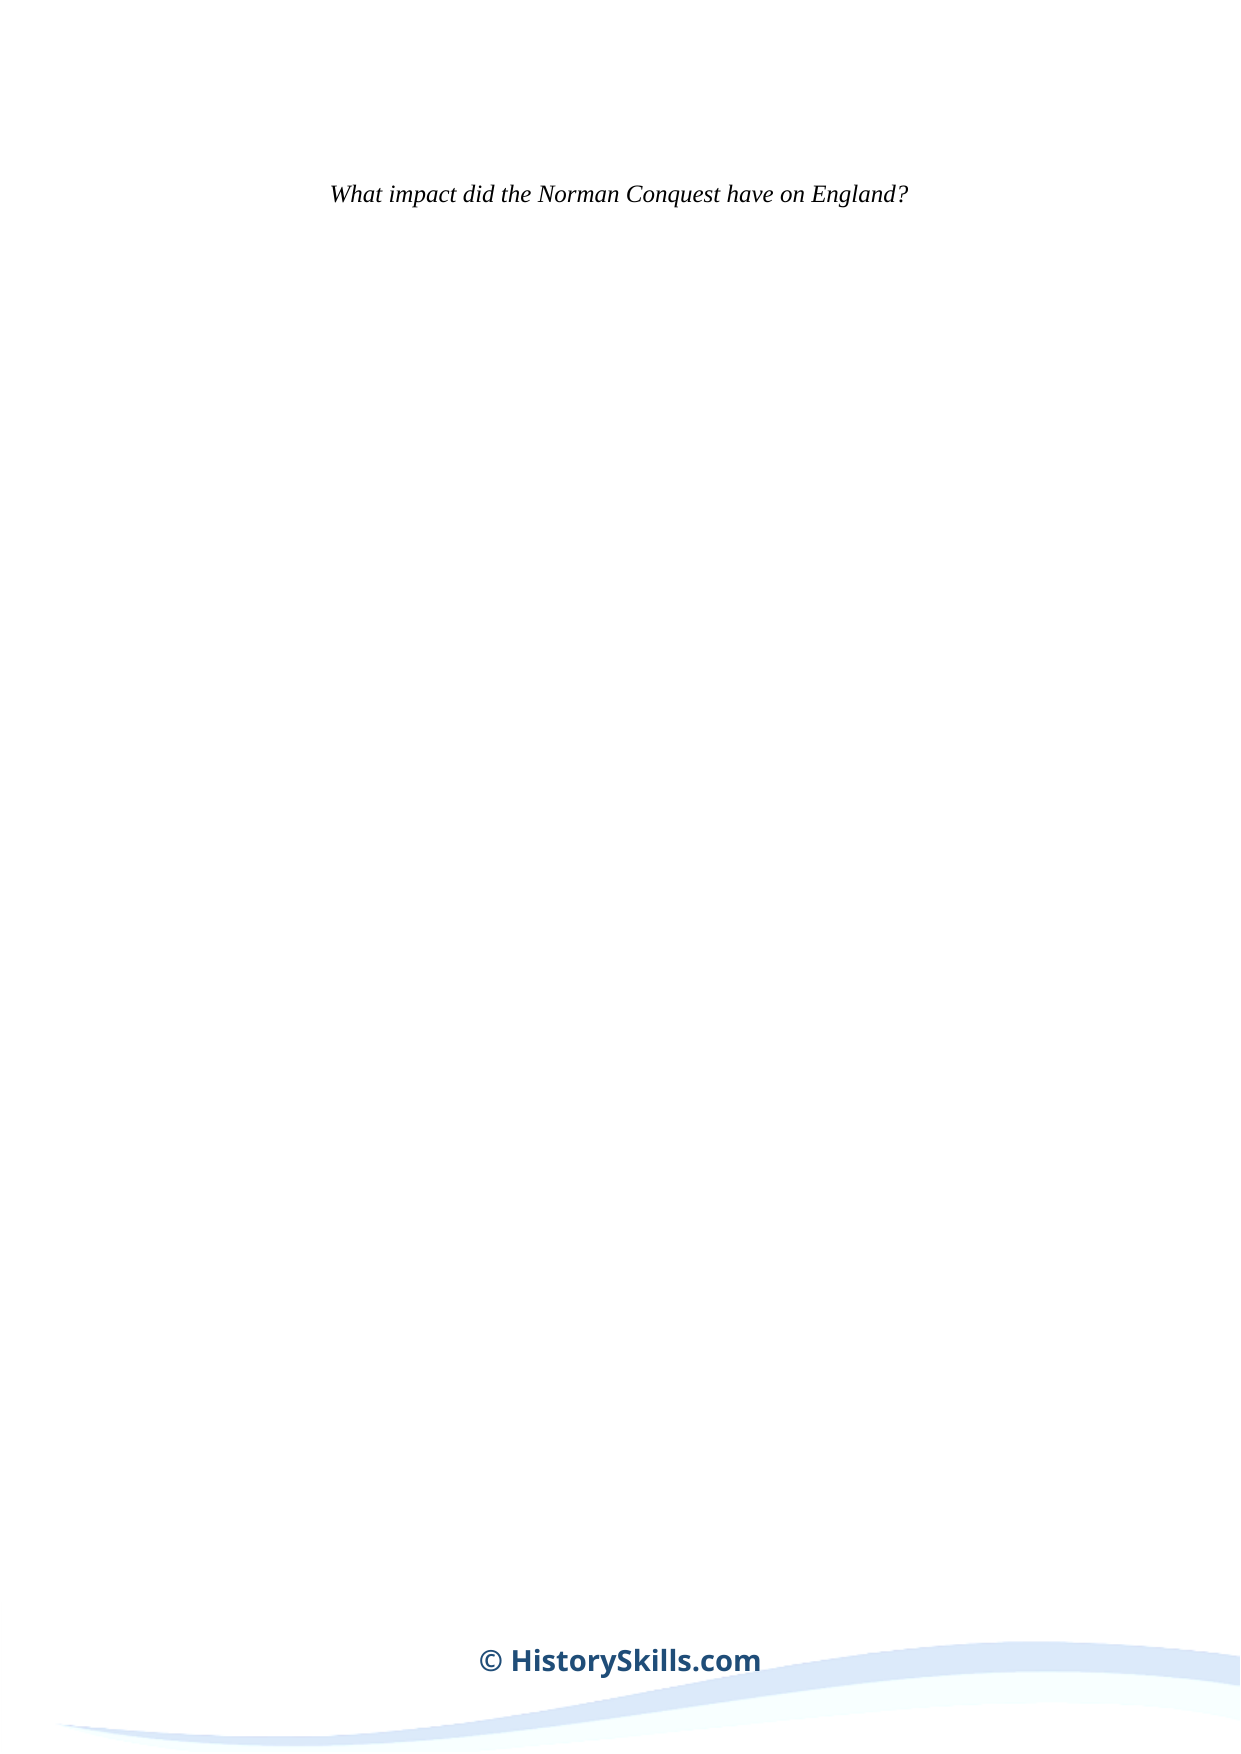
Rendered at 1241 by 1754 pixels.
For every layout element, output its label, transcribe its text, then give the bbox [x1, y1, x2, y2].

text What impact did the Norman Conquest have on England? [150, 179, 1090, 207]
